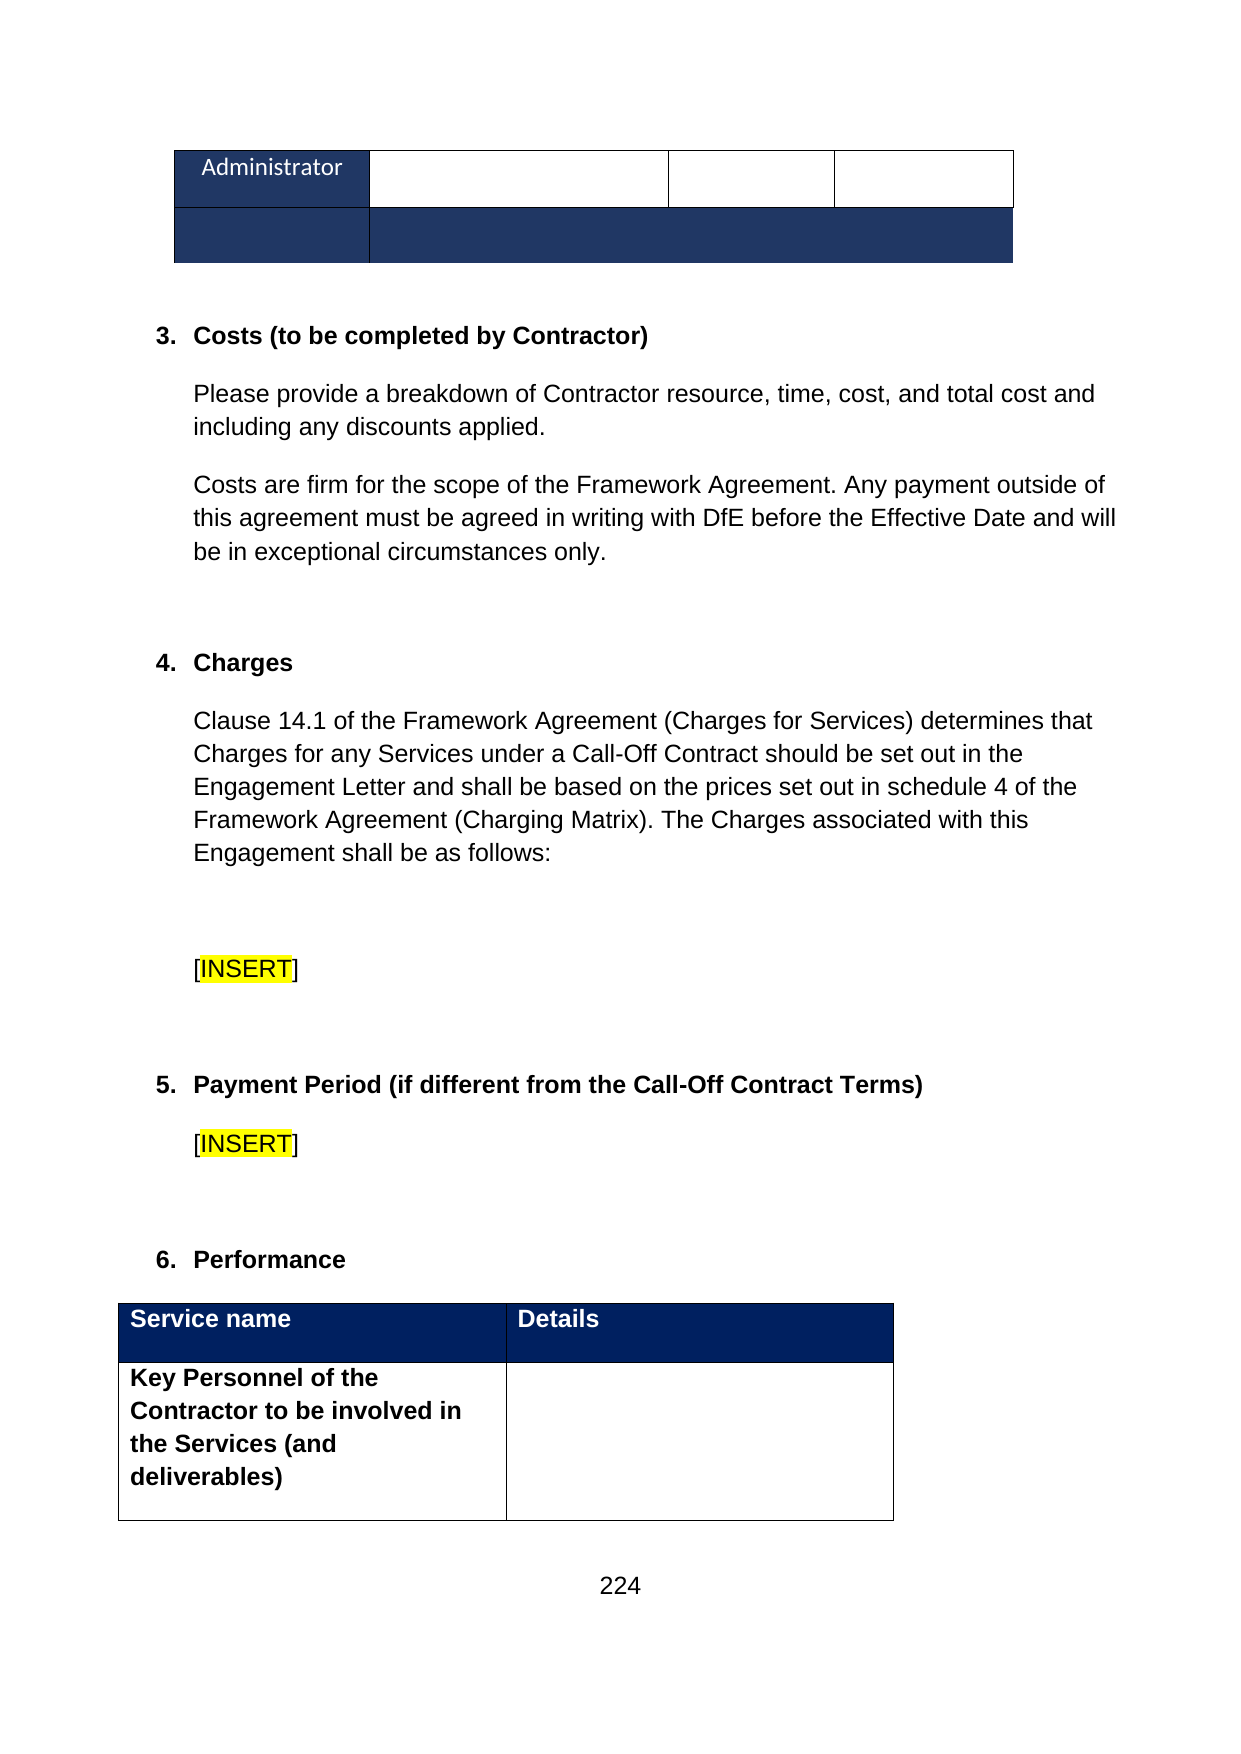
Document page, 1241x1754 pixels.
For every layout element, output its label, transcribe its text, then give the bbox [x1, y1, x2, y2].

list Please provide a breakdown of Contractor resource, time, cost, and total cost and including any discounts applied. [193, 379, 1122, 441]
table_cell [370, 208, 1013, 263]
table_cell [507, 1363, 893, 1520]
list Clause 14.1 of the Framework Agreement (Charges for Services) determines that Charges for any Services under a Call-Off Contract should be set out in the Engagement Letter and shall be based on the prices set out in schedule 4 of the Framework Agreement (Charging Matrix). The Charges associated with this Engagement shall be as follows: [193, 706, 1122, 867]
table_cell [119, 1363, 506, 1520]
list Payment Period (if different from the Call-Off Contract Terms) [156, 1071, 1122, 1099]
list Charges [156, 648, 1122, 677]
list [INSERT] [193, 1128, 1122, 1157]
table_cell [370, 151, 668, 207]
list Costs are firm for the scope of the Framework Agreement. Any payment outside of this agreement must be agreed in writing with DfE before the Effective Date and will be in exceptional circumstances only. [193, 470, 1122, 565]
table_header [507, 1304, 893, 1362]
list Costs (to be completed by Contractor) [156, 321, 1122, 350]
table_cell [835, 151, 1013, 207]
list [INSERT] [193, 954, 1122, 983]
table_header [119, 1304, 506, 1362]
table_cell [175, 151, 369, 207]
list Performance [156, 1244, 1122, 1273]
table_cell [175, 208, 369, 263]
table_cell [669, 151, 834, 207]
